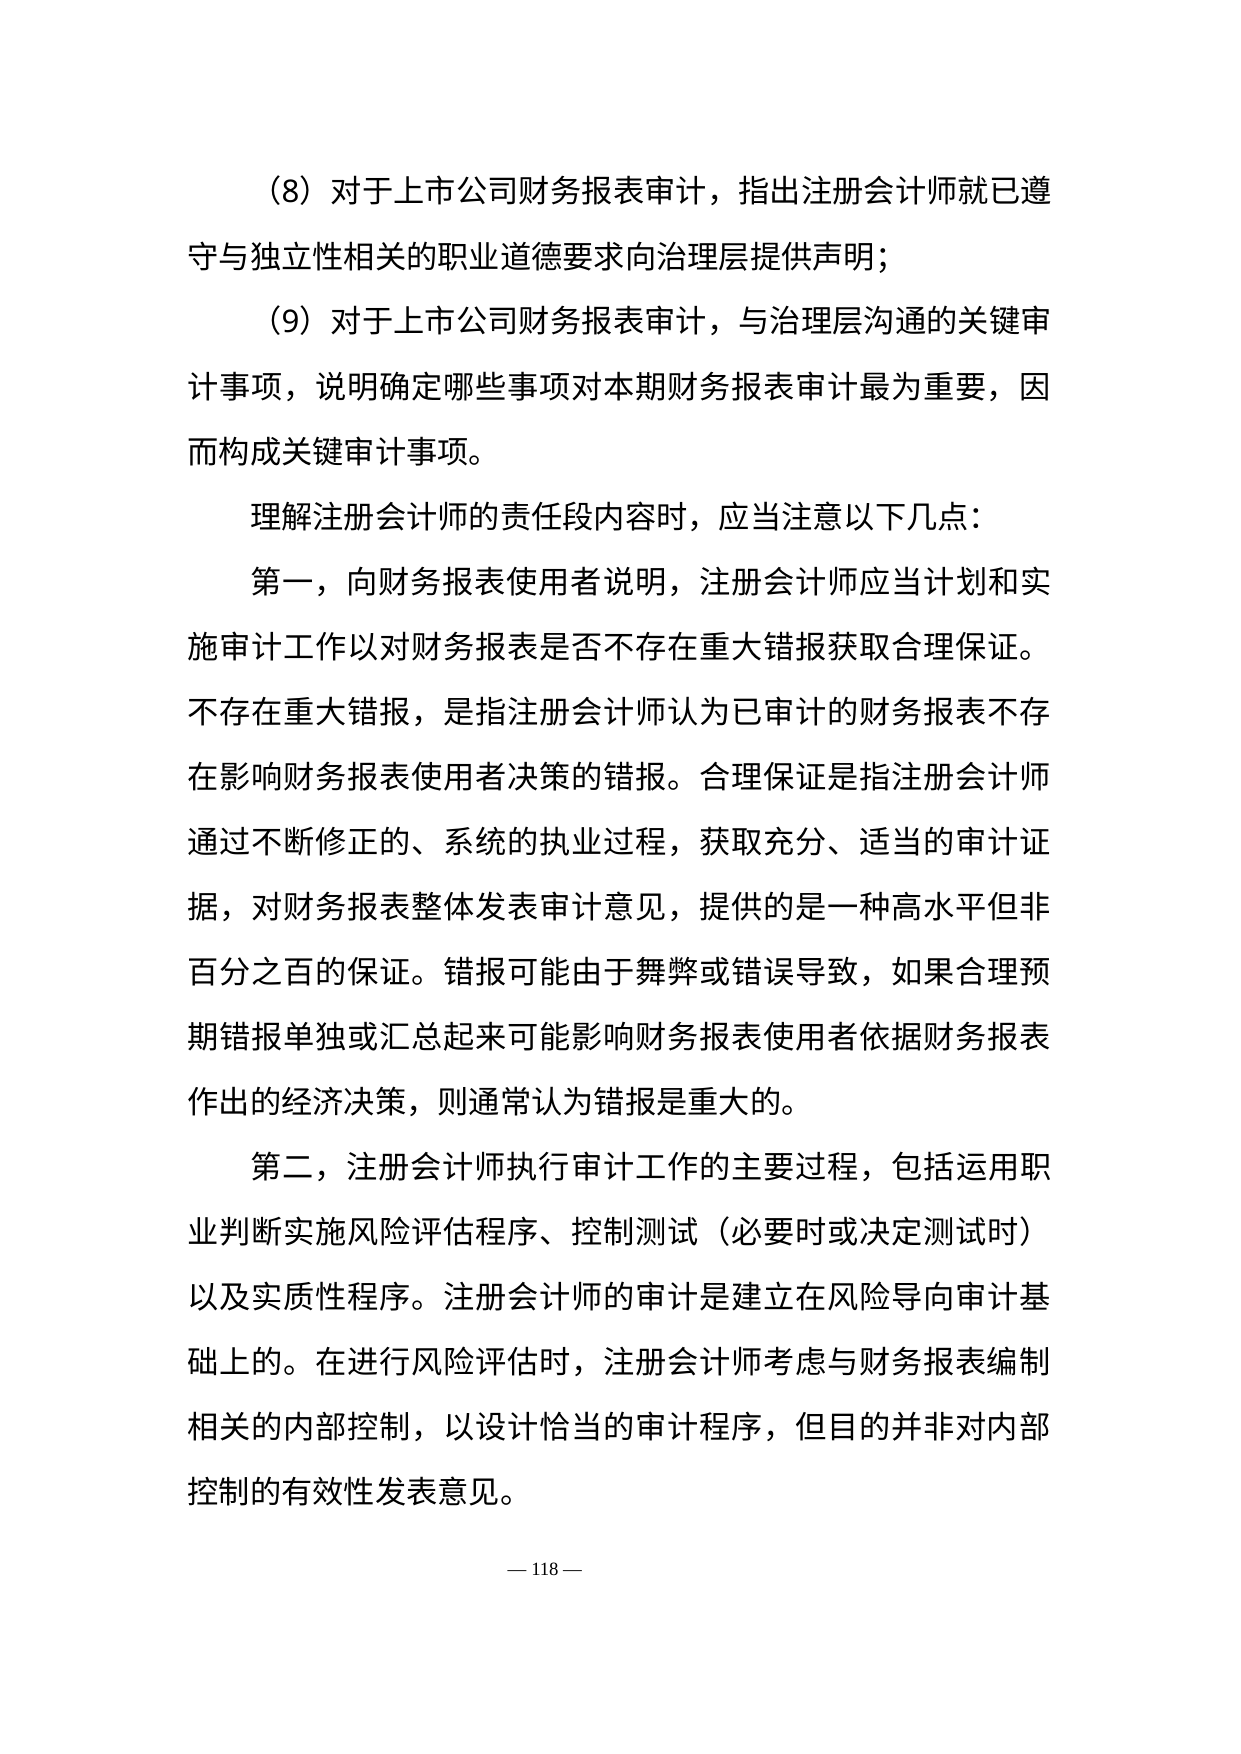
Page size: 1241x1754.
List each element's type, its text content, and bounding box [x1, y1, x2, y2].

text 第一，向财务报表使用者说明，注册会计师应当计划和实施审计工作以对财务报表是否不存在重大错报获取合理保证。不存在重大错报，是指注册会计师认为已审计的财务报表不存在影响财务报表使用者决策的错报。合理保证是指注册会计师通过不断修正的、系统的执业过程，获取充分、适当的审计证据，对财务报表整体发表审计意见，提供的是一种高水平但非百分之百的保证。错报可能由于舞弊或错误导致，如果合理预期错报单独或汇总起来可能影响财务报表使用者依据财务报表作出的经济决策，则通常认为错报是重大的。 [187, 547, 1053, 1132]
text 第二，注册会计师执行审计工作的主要过程，包括运用职业判断实施风险评估程序、控制测试（必要时或决定测试时）以及实质性程序。注册会计师的审计是建立在风险导向审计基础上的。在进行风险评估时，注册会计师考虑与财务报表编制相关的内部控制，以设计恰当的审计程序，但目的并非对内部控制的有效性发表意见。 [187, 1132, 1053, 1522]
text （9）对于上市公司财务报表审计，与治理层沟通的关键审计事项，说明确定哪些事项对本期财务报表审计最为重要，因而构成关键审计事项。 [187, 287, 1053, 482]
text 理解注册会计师的责任段内容时，应当注意以下几点： [187, 482, 1053, 547]
text （8）对于上市公司财务报表审计，指出注册会计师就已遵守与独立性相关的职业道德要求向治理层提供声明； [187, 157, 1053, 287]
